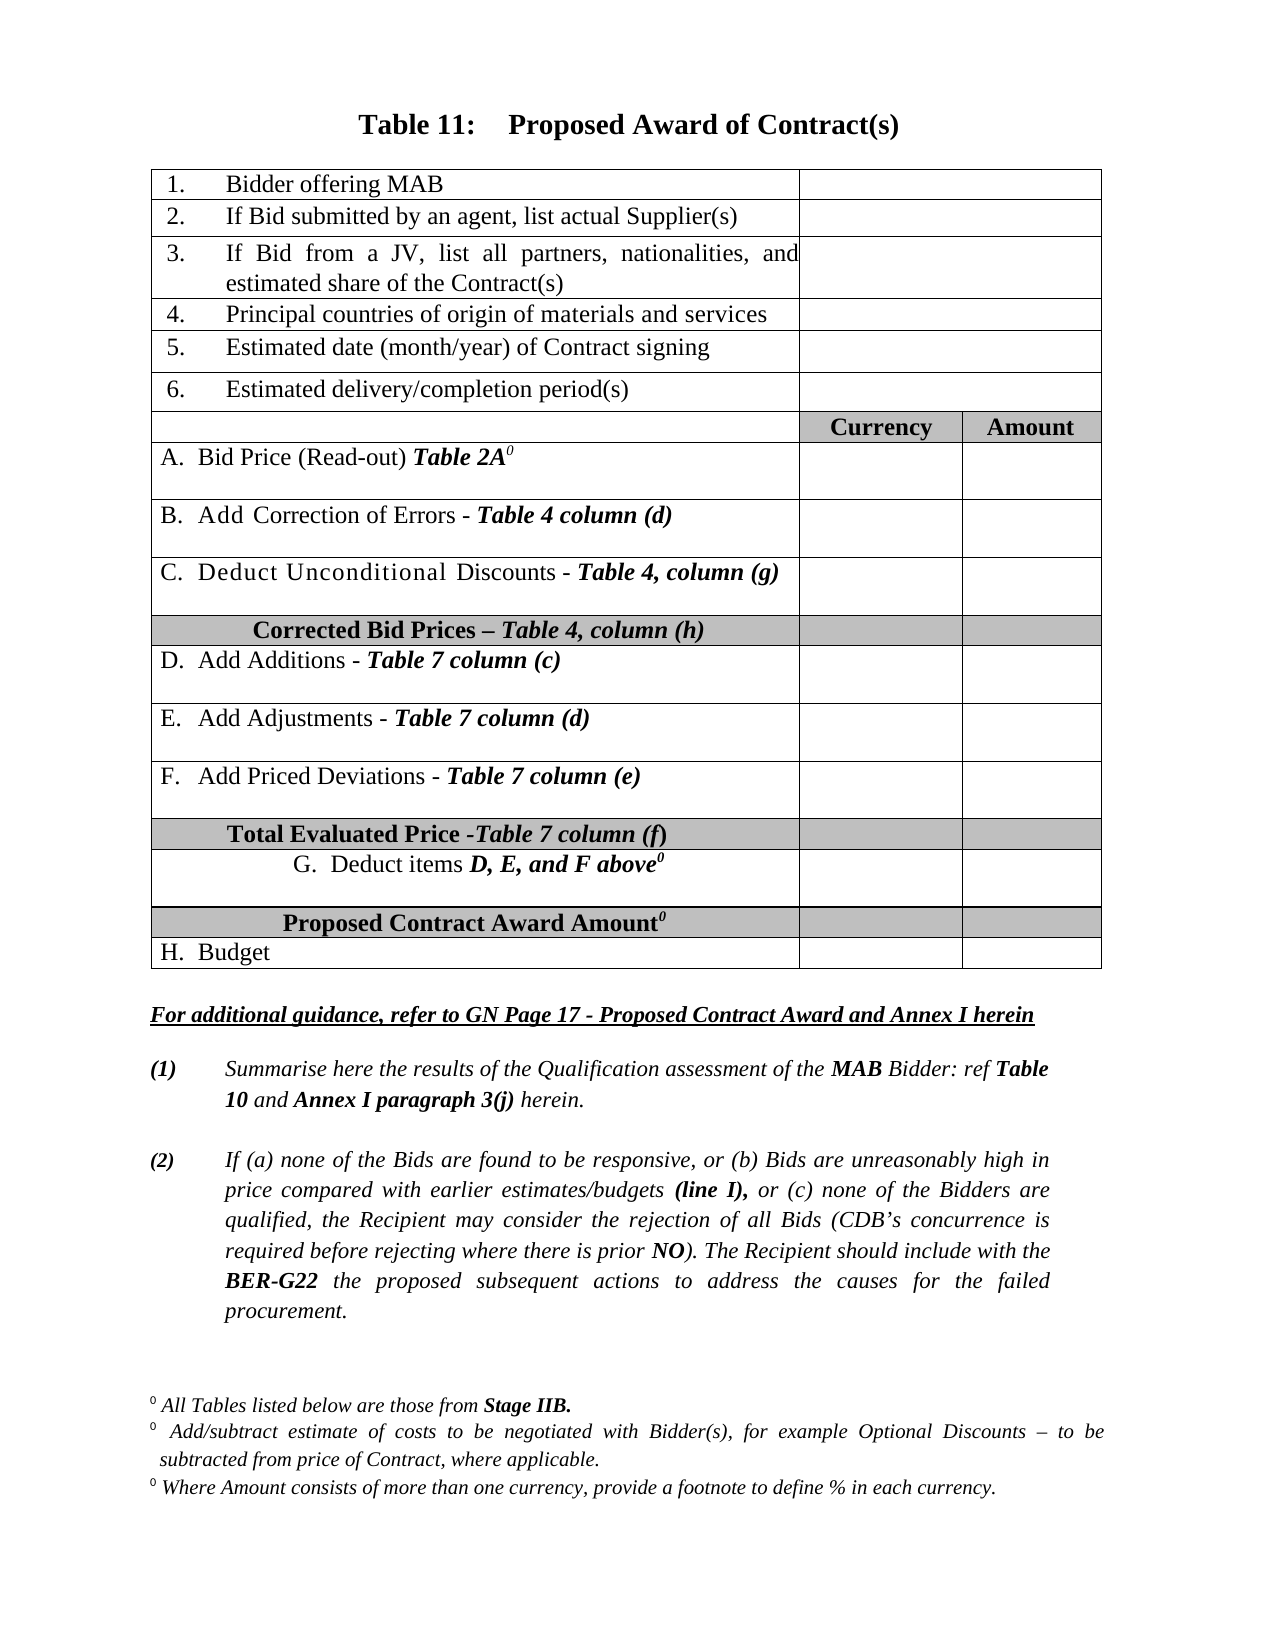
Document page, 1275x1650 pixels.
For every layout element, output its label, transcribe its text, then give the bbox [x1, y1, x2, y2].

table_cell Add Additions - Table 7 column (c) [152, 646, 799, 703]
table_cell Bid Price (Read-out) Table 2A [152, 443, 799, 499]
table_header [800, 170, 1101, 199]
table_cell Add Adjustments - Table 7 column (d) [152, 704, 799, 761]
table_cell [800, 373, 1101, 411]
text For additional guidance, refer to GN Page 17 - Proposed Contract Award and Annex I herein [150, 1002, 1068, 1028]
table_cell [800, 443, 962, 499]
table_cell [963, 500, 1101, 557]
table_cell [152, 412, 799, 442]
table_cell [800, 331, 1101, 372]
table_cell [800, 908, 962, 937]
table_cell [963, 646, 1101, 703]
table_cell If Bid submitted by an agent, list actual Supplier(s) [152, 200, 799, 236]
table_cell [800, 558, 962, 615]
table_cell [800, 938, 962, 967]
table_cell Currency [800, 412, 962, 442]
list Summarise here the results of the Qualification assessment of the MAB Bidder: ref Table 10 and Annex I paragraph 3(j) herein. [150, 1056, 1051, 1112]
table_cell Amount [963, 412, 1101, 442]
table_cell Budget [152, 938, 799, 967]
table_cell [800, 237, 1101, 298]
table_cell Deduct Unconditional Discounts - Table 4, column (g) [152, 558, 799, 615]
table_cell [800, 850, 962, 906]
table_cell Add Priced Deviations - Table 7 column (e) [152, 762, 799, 818]
table_cell Estimated date (month/year) of Contract signing [152, 331, 799, 372]
list If (a) none of the Bids are found to be responsive, or (b) Bids are unreasonably high in price compared with earlier estimates/budgets (line I), or (c) none of the Bidders are qualified, the Recipient may consider the rejection of all Bids (CDB’s concurrence is required before rejecting where there is prior NO). The Recipient should include with the BER-G22 the proposed subsequent actions to address the causes for the failed procurement. [150, 1146, 1053, 1323]
table_cell Total Evaluated Price -Table 7 column (f) [152, 819, 799, 849]
table_header Bidder offering MAB [152, 170, 799, 199]
table_cell [800, 704, 962, 761]
table_cell Add Correction of Errors - Table 4 column (d) [152, 500, 799, 557]
table_cell Deduct items D, E, and F above [152, 850, 799, 906]
table_cell [963, 704, 1101, 761]
text Table 11: Proposed Award of Contract(s) [150, 107, 1107, 141]
table_cell [800, 616, 962, 645]
table_cell [800, 500, 962, 557]
table_cell [963, 908, 1101, 937]
table_cell [963, 558, 1101, 615]
table_cell [800, 819, 962, 849]
table_cell Corrected Bid Prices – Table 4, column (h) [152, 616, 799, 645]
table_cell If Bid from a JV, list all partners, nationalities, and estimated share of the Contract(s) [152, 237, 799, 298]
table_cell [800, 646, 962, 703]
table_cell [963, 819, 1101, 849]
table_cell Proposed Contract Award Amount [152, 908, 799, 937]
table_cell [963, 616, 1101, 645]
table_cell Principal countries of origin of materials and services [152, 299, 799, 330]
table_cell [963, 938, 1101, 967]
table_cell [800, 299, 1101, 330]
table_cell [800, 200, 1101, 236]
table_cell [963, 850, 1101, 906]
table_cell [800, 762, 962, 818]
table_cell [963, 443, 1101, 499]
table_cell [963, 762, 1101, 818]
table_cell Estimated delivery/completion period(s) [152, 373, 799, 411]
